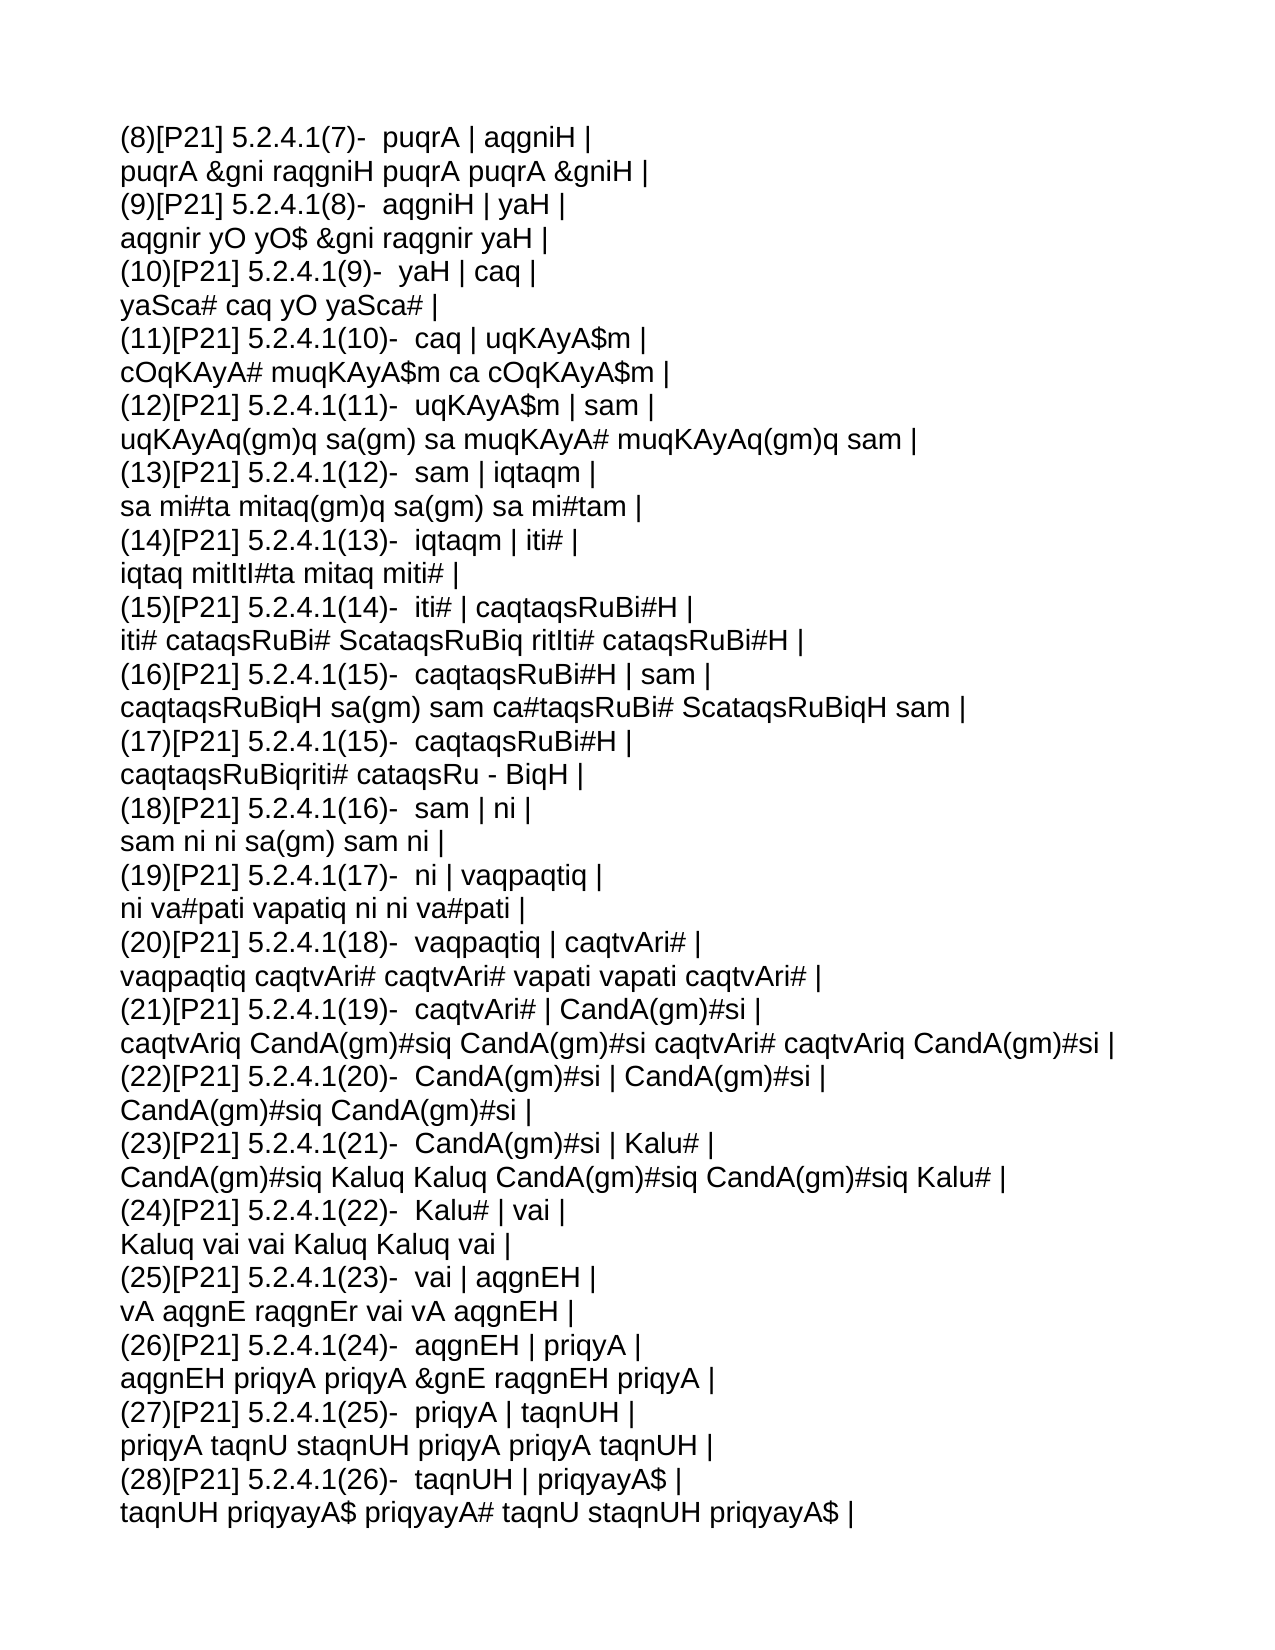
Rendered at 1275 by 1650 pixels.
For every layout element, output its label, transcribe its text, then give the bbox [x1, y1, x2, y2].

text iqtaq mitItI#ta mitaq miti# | [120, 556, 1200, 589]
text (9)[P21] 5.2.4.1(8)- aqgniH | yaH | [120, 187, 1200, 221]
text (8)[P21] 5.2.4.1(7)- puqrA | aqgniH | [120, 120, 1200, 153]
text (16)[P21] 5.2.4.1(15)- caqtaqsRuBi#H | sam | [120, 657, 1200, 690]
text iti# cataqsRuBi# ScataqsRuBiq ritIti# cataqsRuBi#H | [120, 623, 1200, 657]
text (26)[P21] 5.2.4.1(24)- aqgnEH | priqyA | [120, 1327, 1200, 1361]
text uqKAyAq(gm)q sa(gm) sa muqKAyA# muqKAyAq(gm)q sam | [120, 422, 1200, 455]
text puqrA &gni raqgniH puqrA puqrA &gniH | [120, 153, 1200, 187]
text vaqpaqtiq caqtvAri# caqtvAri# vapati vapati caqtvAri# | [120, 958, 1200, 992]
text (20)[P21] 5.2.4.1(18)- vaqpaqtiq | caqtvAri# | [120, 925, 1200, 958]
text caqtaqsRuBiqH sa(gm) sam ca#taqsRuBi# ScataqsRuBiqH sam | [120, 690, 1200, 724]
text taqnUH priqyayA$ priqyayA# taqnU staqnUH priqyayA$ | [120, 1495, 1200, 1529]
text (19)[P21] 5.2.4.1(17)- ni | vaqpaqtiq | [120, 858, 1200, 891]
text CandA(gm)#siq CandA(gm)#si | [120, 1093, 1200, 1126]
text vA aqgnE raqgnEr vai vA aqgnEH | [120, 1294, 1200, 1327]
text (21)[P21] 5.2.4.1(19)- caqtvAri# | CandA(gm)#si | [120, 992, 1200, 1026]
text caqtaqsRuBiqriti# cataqsRu - BiqH | [120, 757, 1200, 791]
text (14)[P21] 5.2.4.1(13)- iqtaqm | iti# | [120, 522, 1200, 556]
text (18)[P21] 5.2.4.1(16)- sam | ni | [120, 791, 1200, 824]
text (22)[P21] 5.2.4.1(20)- CandA(gm)#si | CandA(gm)#si | [120, 1059, 1200, 1093]
text (28)[P21] 5.2.4.1(26)- taqnUH | priqyayA$ | [120, 1462, 1200, 1495]
text caqtvAriq CandA(gm)#siq CandA(gm)#si caqtvAri# caqtvAriq CandA(gm)#si | [120, 1026, 1200, 1059]
text (11)[P21] 5.2.4.1(10)- caq | uqKAyA$m | [120, 321, 1200, 355]
text (10)[P21] 5.2.4.1(9)- yaH | caq | [120, 254, 1200, 288]
text yaSca# caq yO yaSca# | [120, 288, 1200, 321]
text (15)[P21] 5.2.4.1(14)- iti# | caqtaqsRuBi#H | [120, 589, 1200, 623]
text (17)[P21] 5.2.4.1(15)- caqtaqsRuBi#H | [120, 724, 1200, 757]
text (13)[P21] 5.2.4.1(12)- sam | iqtaqm | [120, 455, 1200, 489]
text (23)[P21] 5.2.4.1(21)- CandA(gm)#si | Kalu# | [120, 1126, 1200, 1160]
text (24)[P21] 5.2.4.1(22)- Kalu# | vai | [120, 1193, 1200, 1227]
text (27)[P21] 5.2.4.1(25)- priqyA | taqnUH | [120, 1394, 1200, 1428]
text ni va#pati vapatiq ni ni va#pati | [120, 891, 1200, 925]
text aqgnir yO yO$ &gni raqgnir yaH | [120, 221, 1200, 254]
text cOqKAyA# muqKAyA$m ca cOqKAyA$m | [120, 355, 1200, 388]
text sam ni ni sa(gm) sam ni | [120, 824, 1200, 858]
text sa mi#ta mitaq(gm)q sa(gm) sa mi#tam | [120, 489, 1200, 522]
text (25)[P21] 5.2.4.1(23)- vai | aqgnEH | [120, 1260, 1200, 1294]
text aqgnEH priqyA priqyA &gnE raqgnEH priqyA | [120, 1361, 1200, 1394]
text (12)[P21] 5.2.4.1(11)- uqKAyA$m | sam | [120, 388, 1200, 422]
text priqyA taqnU staqnUH priqyA priqyA taqnUH | [120, 1428, 1200, 1462]
text CandA(gm)#siq Kaluq Kaluq CandA(gm)#siq CandA(gm)#siq Kalu# | [120, 1160, 1200, 1193]
text Kaluq vai vai Kaluq Kaluq vai | [120, 1227, 1200, 1260]
